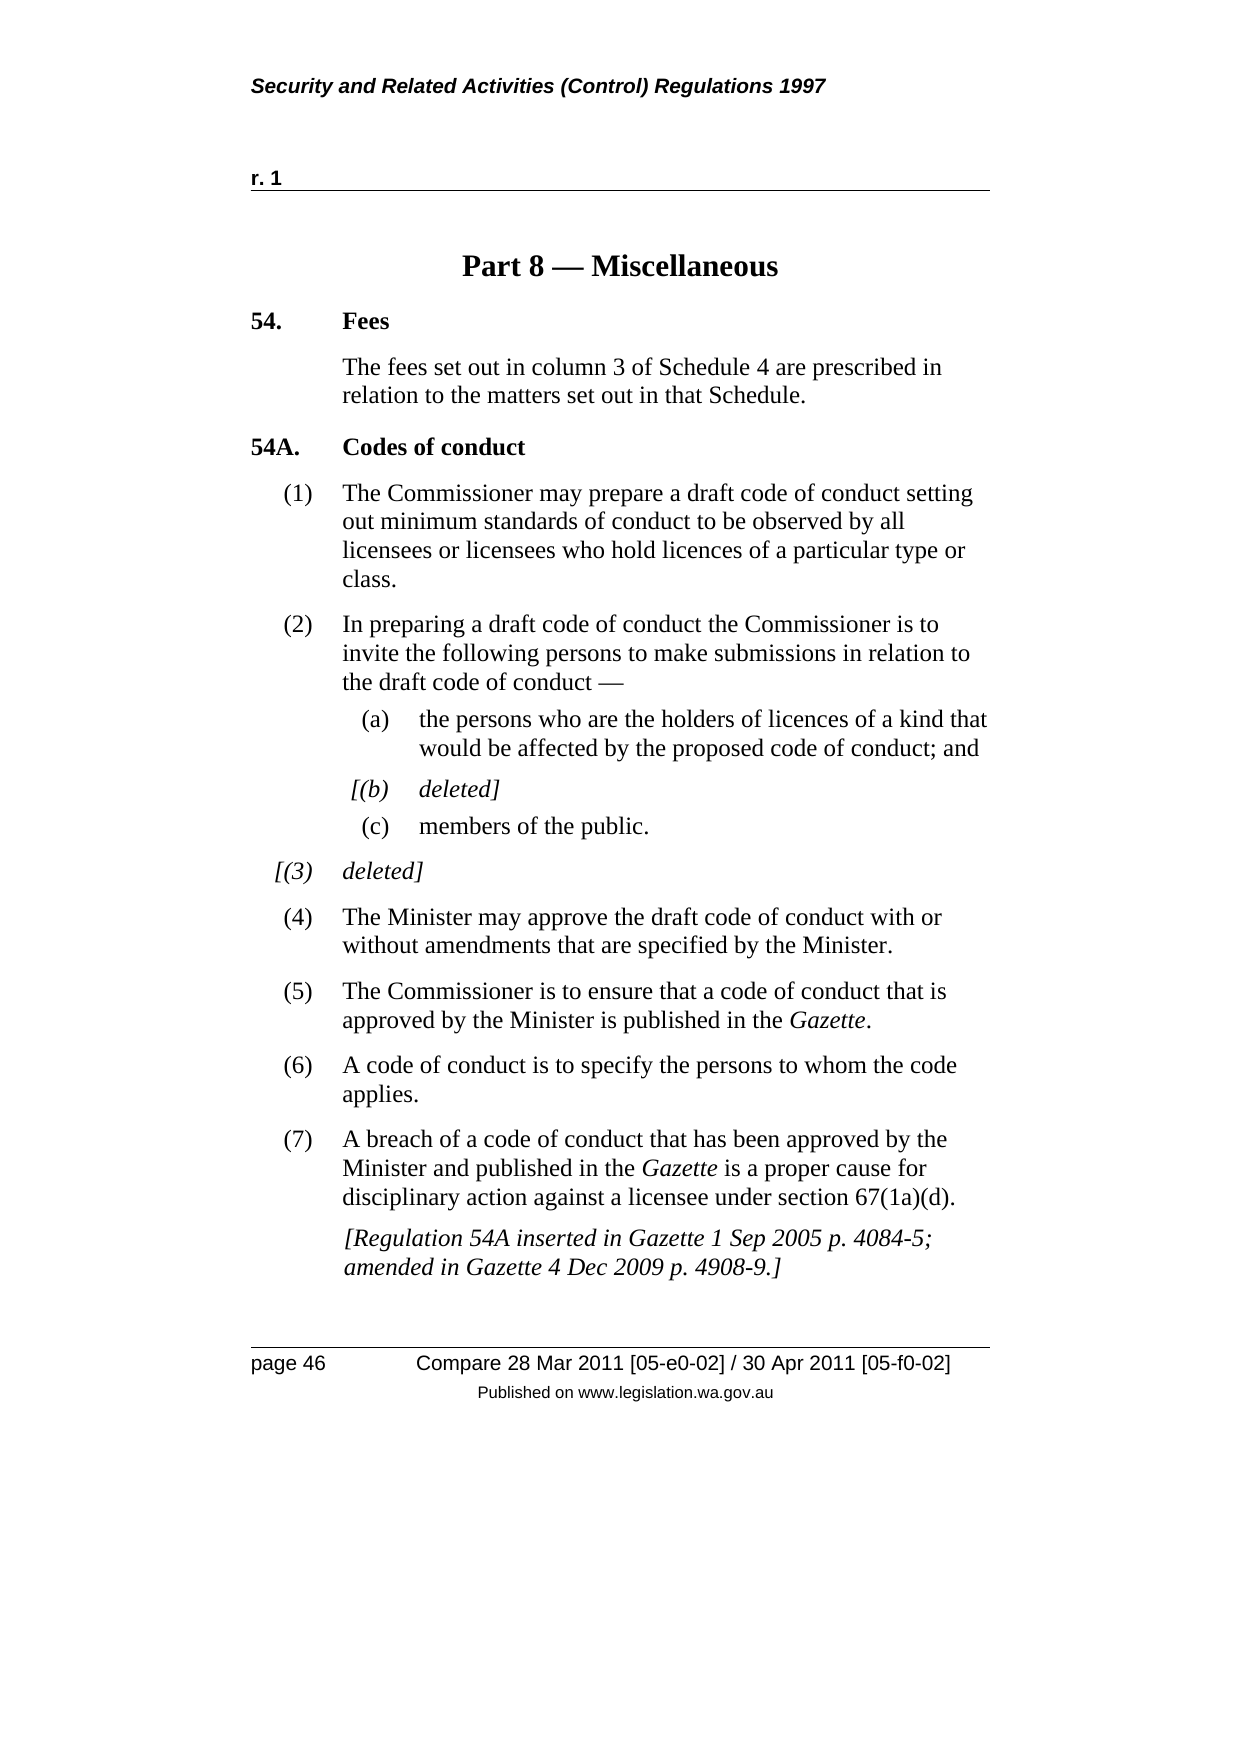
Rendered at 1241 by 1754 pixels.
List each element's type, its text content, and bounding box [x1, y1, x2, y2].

text (1) The Commissioner may prepare a draft code of conduct setting out minimum standards of conduct to be observed by all licensees or licensees who hold licences of a particular type or class. [251, 478, 990, 593]
text (2) In preparing a draft code of conduct the Commissioner is to invite the following persons to make submissions in relation to the draft code of conduct — [251, 609, 990, 696]
text (4) The Minister may approve the draft code of conduct with or without amendments that are specified by the Minister. [251, 902, 990, 959]
text (5) The Commissioner is to ensure that a code of conduct that is approved by the Minister is published in the Gazette. [251, 976, 990, 1033]
subtitle Part 8 — Miscellaneous [251, 247, 990, 283]
text (c) members of the public. [251, 811, 990, 840]
subtitle 54. Fees [251, 306, 990, 335]
subtitle 54A. Codes of conduct [251, 432, 990, 461]
text [(3) deleted] [251, 856, 990, 885]
text (6) A code of conduct is to specify the persons to whom the code applies. [251, 1050, 990, 1108]
text The fees set out in column 3 of Schedule 4 are prescribed in relation to the matters set out in that Schedule. [251, 352, 990, 409]
text (7) A breach of a code of conduct that has been approved by the Minister and published in the Gazette is a proper cause for disciplinary action against a licensee under section 67(1a)(d). [251, 1124, 990, 1211]
text [(b) deleted] [251, 774, 990, 803]
text [Regulation 54A inserted in Gazette 1 Sep 2005 p. 4084-5; amended in Gazette 4 Dec 2009 p. 4908-9.] [251, 1223, 990, 1281]
text (a) the persons who are the holders of licences of a kind that would be affected by the proposed code of conduct; and [251, 704, 990, 761]
